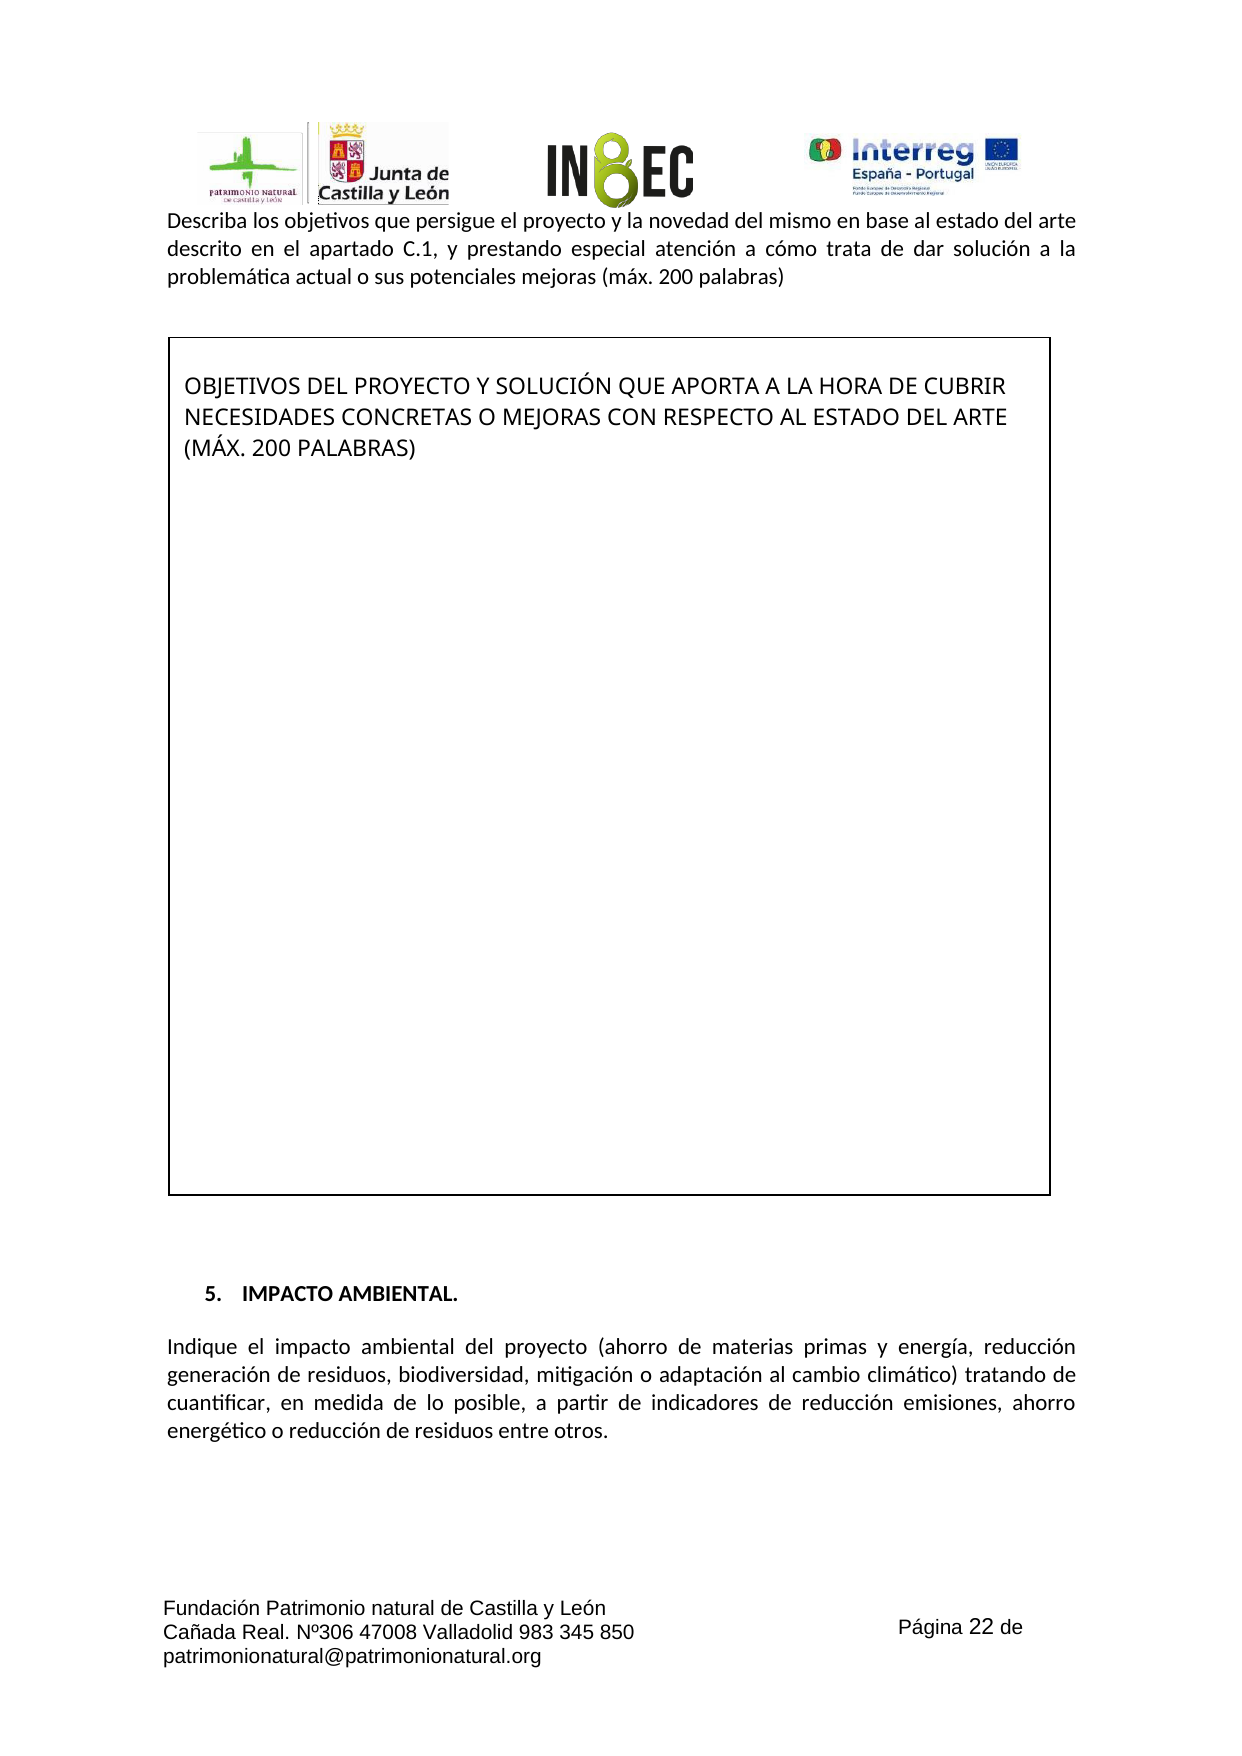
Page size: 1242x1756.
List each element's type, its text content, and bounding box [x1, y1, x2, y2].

picture [197, 122, 449, 205]
list IMPACTO AMBIENTAL. [204, 1279, 1089, 1307]
text Indique el impacto ambiental del proyecto (ahorro de materias primas y energía, reducción generación de residuos, biodiversidad, mitigación o adaptación al cambio climático) tratando de cuantificar, en medida de lo posible, a partir de indicadores de reducción emisiones, ahorro energético o reducción de residuos entre otros. [167, 1332, 1077, 1444]
picture [804, 133, 1022, 196]
picture [547, 132, 693, 206]
text Describa los objetivos que persigue el proyecto y la novedad del mismo en base al estado del arte descrito en el apartado C.1, y prestando especial atención a cómo trata de dar solución a la problemática actual o sus potenciales mejoras (máx. 200 palabras) [167, 206, 1078, 290]
